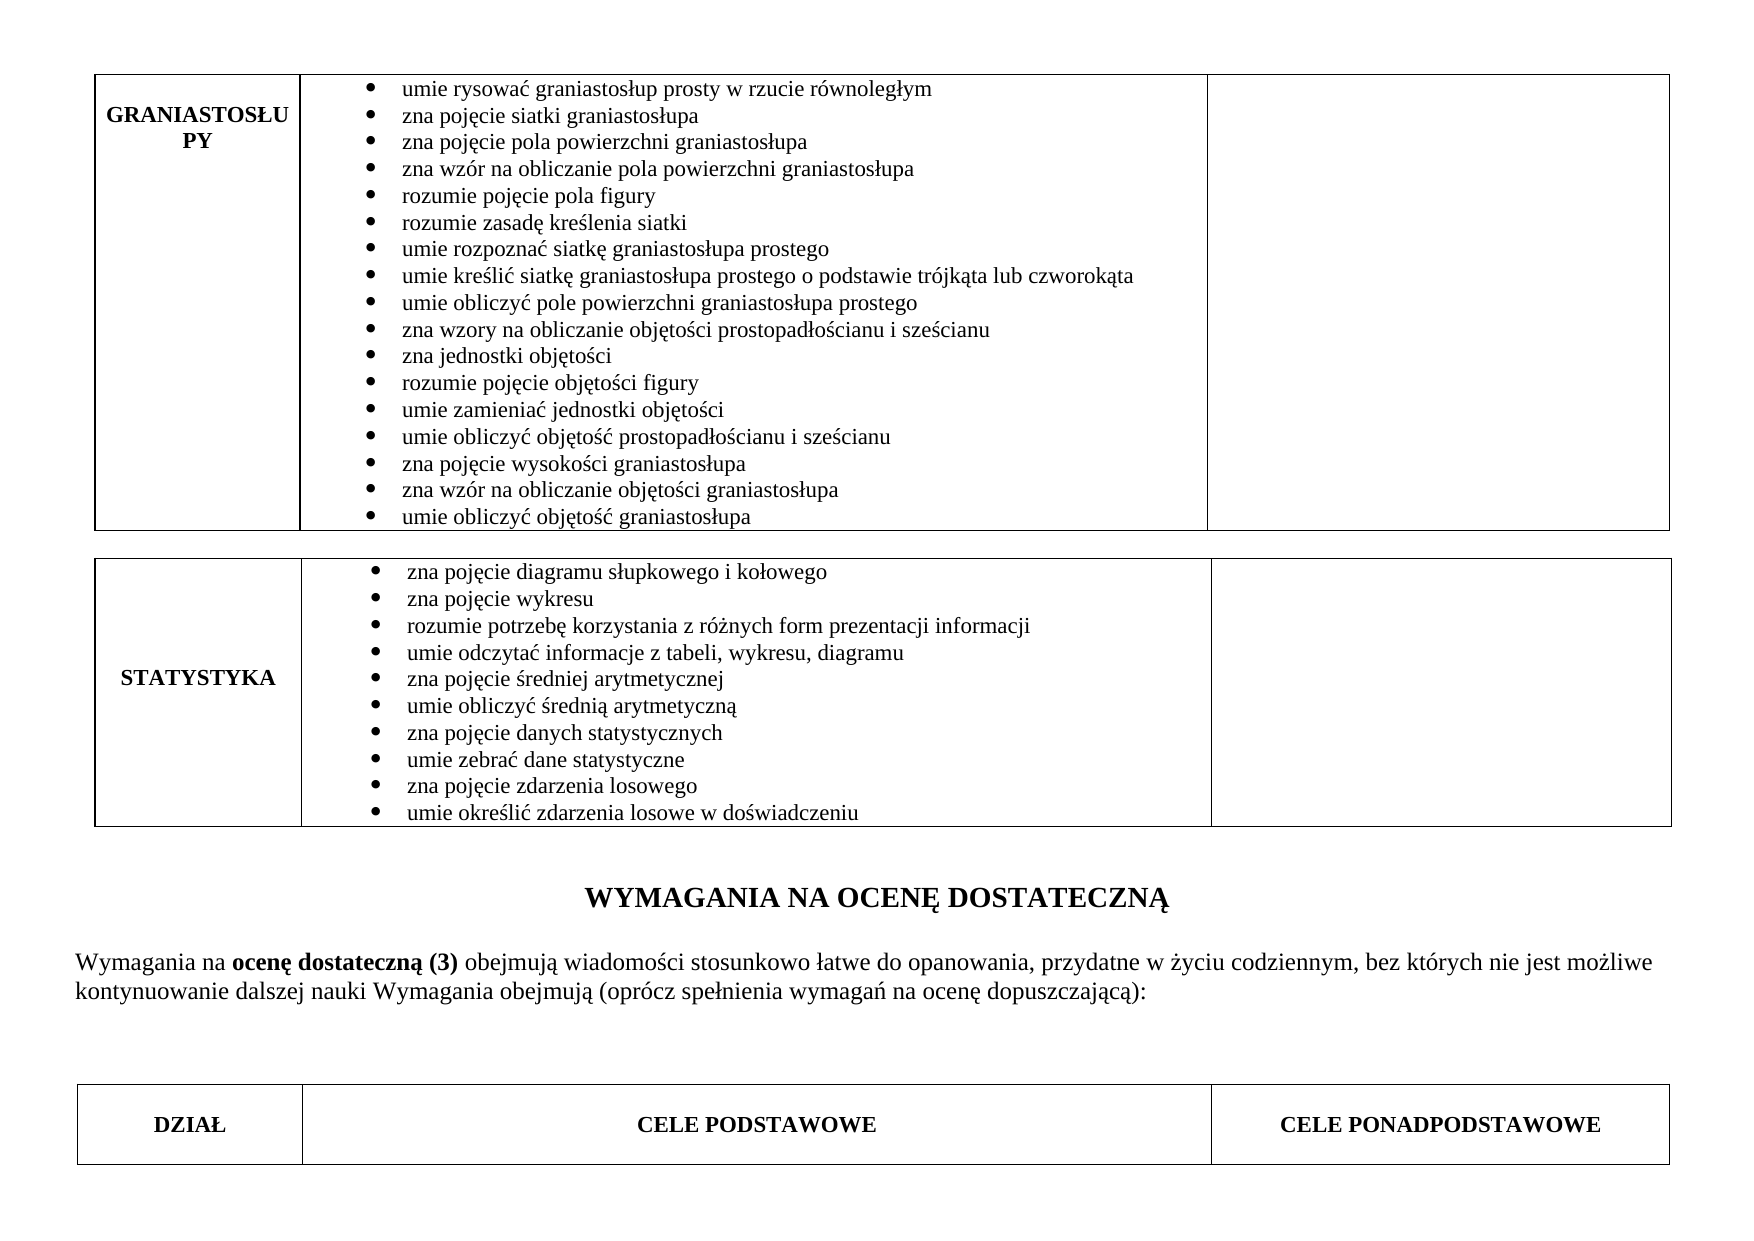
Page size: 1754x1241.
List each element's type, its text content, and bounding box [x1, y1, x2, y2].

table_header CELE PONADPODSTAWOWE [1212, 1085, 1669, 1164]
table_header [1208, 75, 1669, 530]
table_header GRANIASTOSŁUPY [96, 75, 299, 530]
text Wymagania na ocenę dostateczną (3) obejmują wiadomości stosunkowo łatwe do opanowania, przydatne w życiu codziennym, bez których nie jest możliwe kontynuowanie dalszej nauki Wymagania obejmują (oprócz spełnienia wymagań na ocenę dopuszczającą): [75, 947, 1679, 1004]
text WYMAGANIA NA OCENĘ DOSTATECZNĄ [75, 880, 1679, 913]
table_header CELE PODSTAWOWE [303, 1085, 1211, 1164]
table_header STATYSTYKA [96, 559, 301, 826]
table_header DZIAŁ [78, 1085, 302, 1164]
table_header zna pojęcie diagramu słupkowego i kołowego zna pojęcie wykresu rozumie potrzebę korzystania z różnych form prezentacji informacji umie odczytać informacje z tabeli, wykresu, diagramu zna pojęcie średniej arytmetycznej umie obliczyć średnią arytmetyczną zna pojęcie danych statystycznych umie zebrać dane statystyczne zna pojęcie zdarzenia losowego umie określić zdarzenia losowe w doświadczeniu [302, 559, 1211, 826]
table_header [301, 75, 1207, 530]
table_header [1212, 559, 1671, 826]
